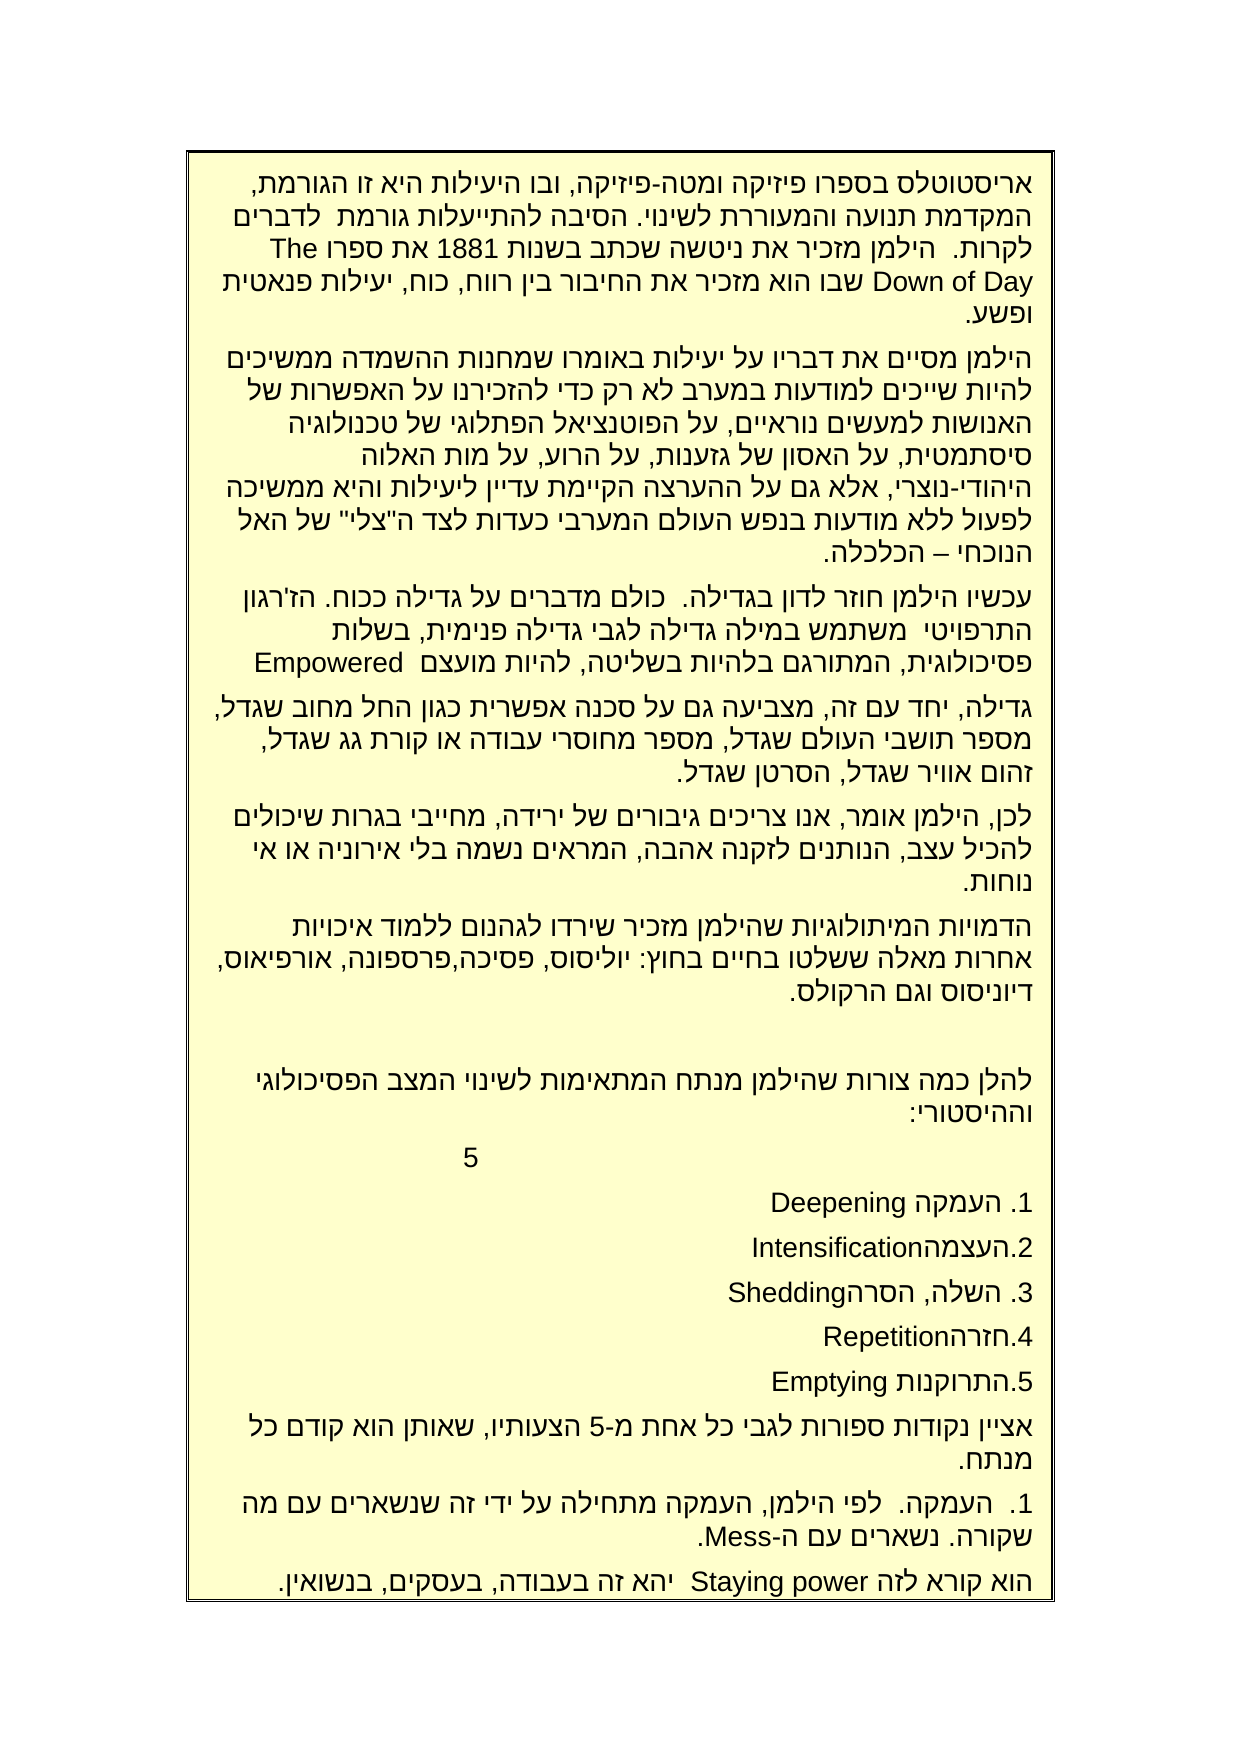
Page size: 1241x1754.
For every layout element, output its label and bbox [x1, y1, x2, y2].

table_header [189, 153, 1051, 1599]
